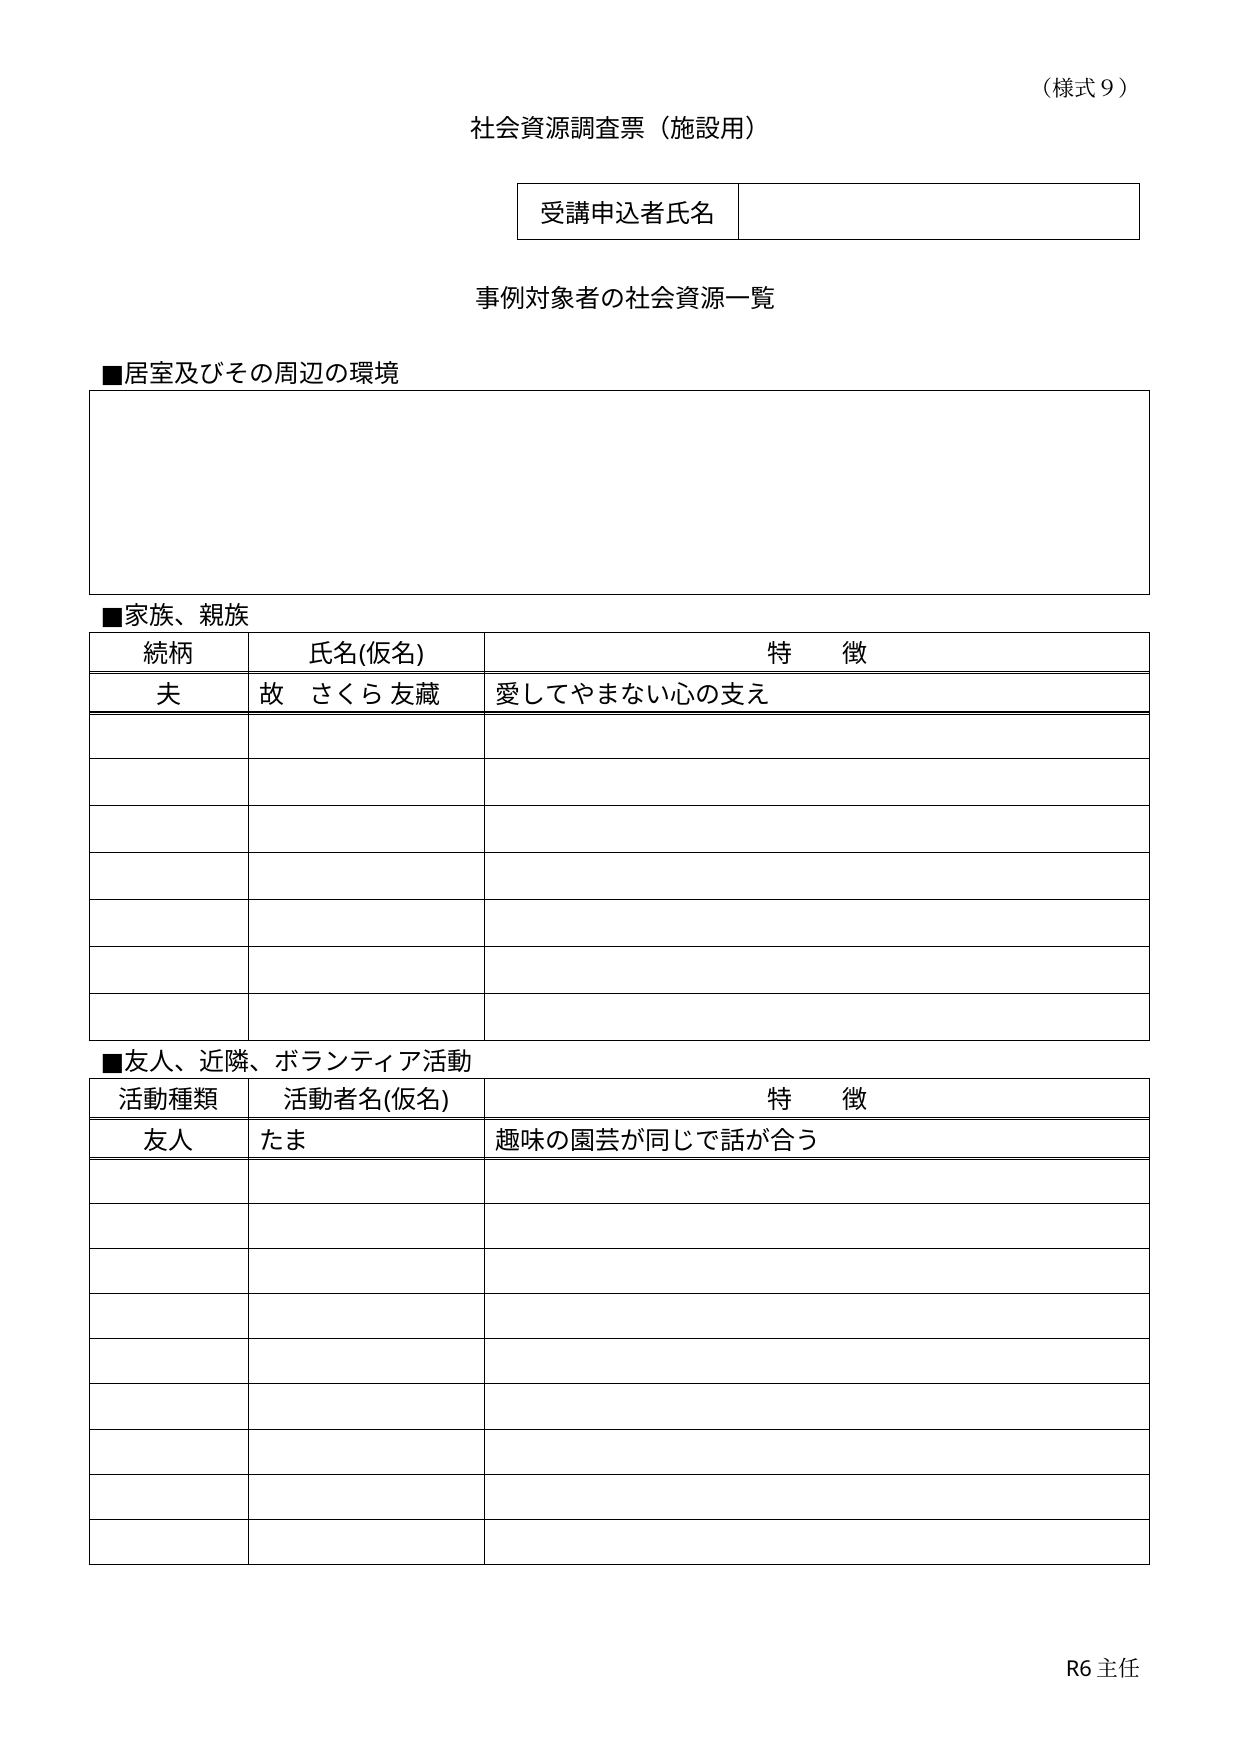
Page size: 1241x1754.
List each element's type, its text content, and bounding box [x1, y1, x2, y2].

table_cell [90, 759, 248, 805]
text 社会資源調査票（施設用） [100, 108, 1140, 146]
table_cell [90, 715, 248, 758]
table_cell [485, 715, 1149, 758]
table_cell [485, 1249, 1149, 1293]
table_header 受講申込者氏名 [518, 184, 738, 239]
table_cell 夫 [90, 674, 248, 711]
table_cell [90, 1160, 248, 1202]
table_cell 愛してやまない心の支え [485, 674, 1149, 711]
table_cell [249, 1204, 484, 1248]
table_cell 故 さくら 友藏 [249, 674, 484, 711]
table_cell [90, 1475, 248, 1519]
table_cell [249, 1294, 484, 1338]
text ■友人、近隣、ボランティア活動 [100, 1041, 1140, 1078]
table_cell [90, 1339, 248, 1383]
table_header 活動種類 [90, 1079, 248, 1117]
table_cell [90, 1384, 248, 1428]
table_cell [249, 947, 484, 993]
table_cell [249, 1475, 484, 1519]
table_cell [249, 759, 484, 805]
table_cell [485, 1204, 1149, 1248]
table_cell [90, 1430, 248, 1474]
table_cell [249, 994, 484, 1039]
table_cell [485, 1430, 1149, 1474]
table_cell [249, 806, 484, 852]
table_cell [485, 900, 1149, 946]
table_cell 友人 [90, 1120, 248, 1157]
table_cell [249, 900, 484, 946]
table_cell [90, 1520, 248, 1564]
table_header 特 徴 [485, 1079, 1149, 1117]
text ■家族、親族 [100, 595, 1140, 632]
table_cell [485, 1475, 1149, 1519]
table_cell [90, 1204, 248, 1248]
table_cell [485, 853, 1149, 899]
table_header [739, 184, 1139, 239]
table_cell [90, 853, 248, 899]
table_cell [90, 994, 248, 1039]
table_cell [485, 759, 1149, 805]
table_cell [249, 853, 484, 899]
table_cell [485, 994, 1149, 1039]
table_cell [485, 1160, 1149, 1202]
table_header 特 徴 [485, 633, 1149, 671]
table_cell [249, 1160, 484, 1202]
table_cell [249, 1520, 484, 1564]
table_cell [485, 1339, 1149, 1383]
table_header 活動者名(仮名) [249, 1079, 484, 1117]
table_cell [249, 1339, 484, 1383]
table_cell [485, 1520, 1149, 1564]
table_cell [249, 1249, 484, 1293]
table_header 続柄 [90, 633, 248, 671]
table_cell [90, 1249, 248, 1293]
table_cell [485, 947, 1149, 993]
table_cell [249, 715, 484, 758]
table_cell [90, 1294, 248, 1338]
table_cell [249, 1384, 484, 1428]
table_header [90, 391, 1149, 594]
table_cell [90, 806, 248, 852]
text ■居室及びその周辺の環境 [100, 353, 1140, 390]
table_cell [90, 947, 248, 993]
table_cell [485, 1384, 1149, 1428]
table_header 氏名(仮名) [249, 633, 484, 671]
table_cell [485, 1294, 1149, 1338]
table_cell [249, 1430, 484, 1474]
table_cell [485, 806, 1149, 852]
table_cell たま [249, 1120, 484, 1157]
text 事例対象者の社会資源一覧 [100, 278, 1140, 315]
table_cell 趣味の園芸が同じで話が合う [485, 1120, 1149, 1157]
table_cell [90, 900, 248, 946]
